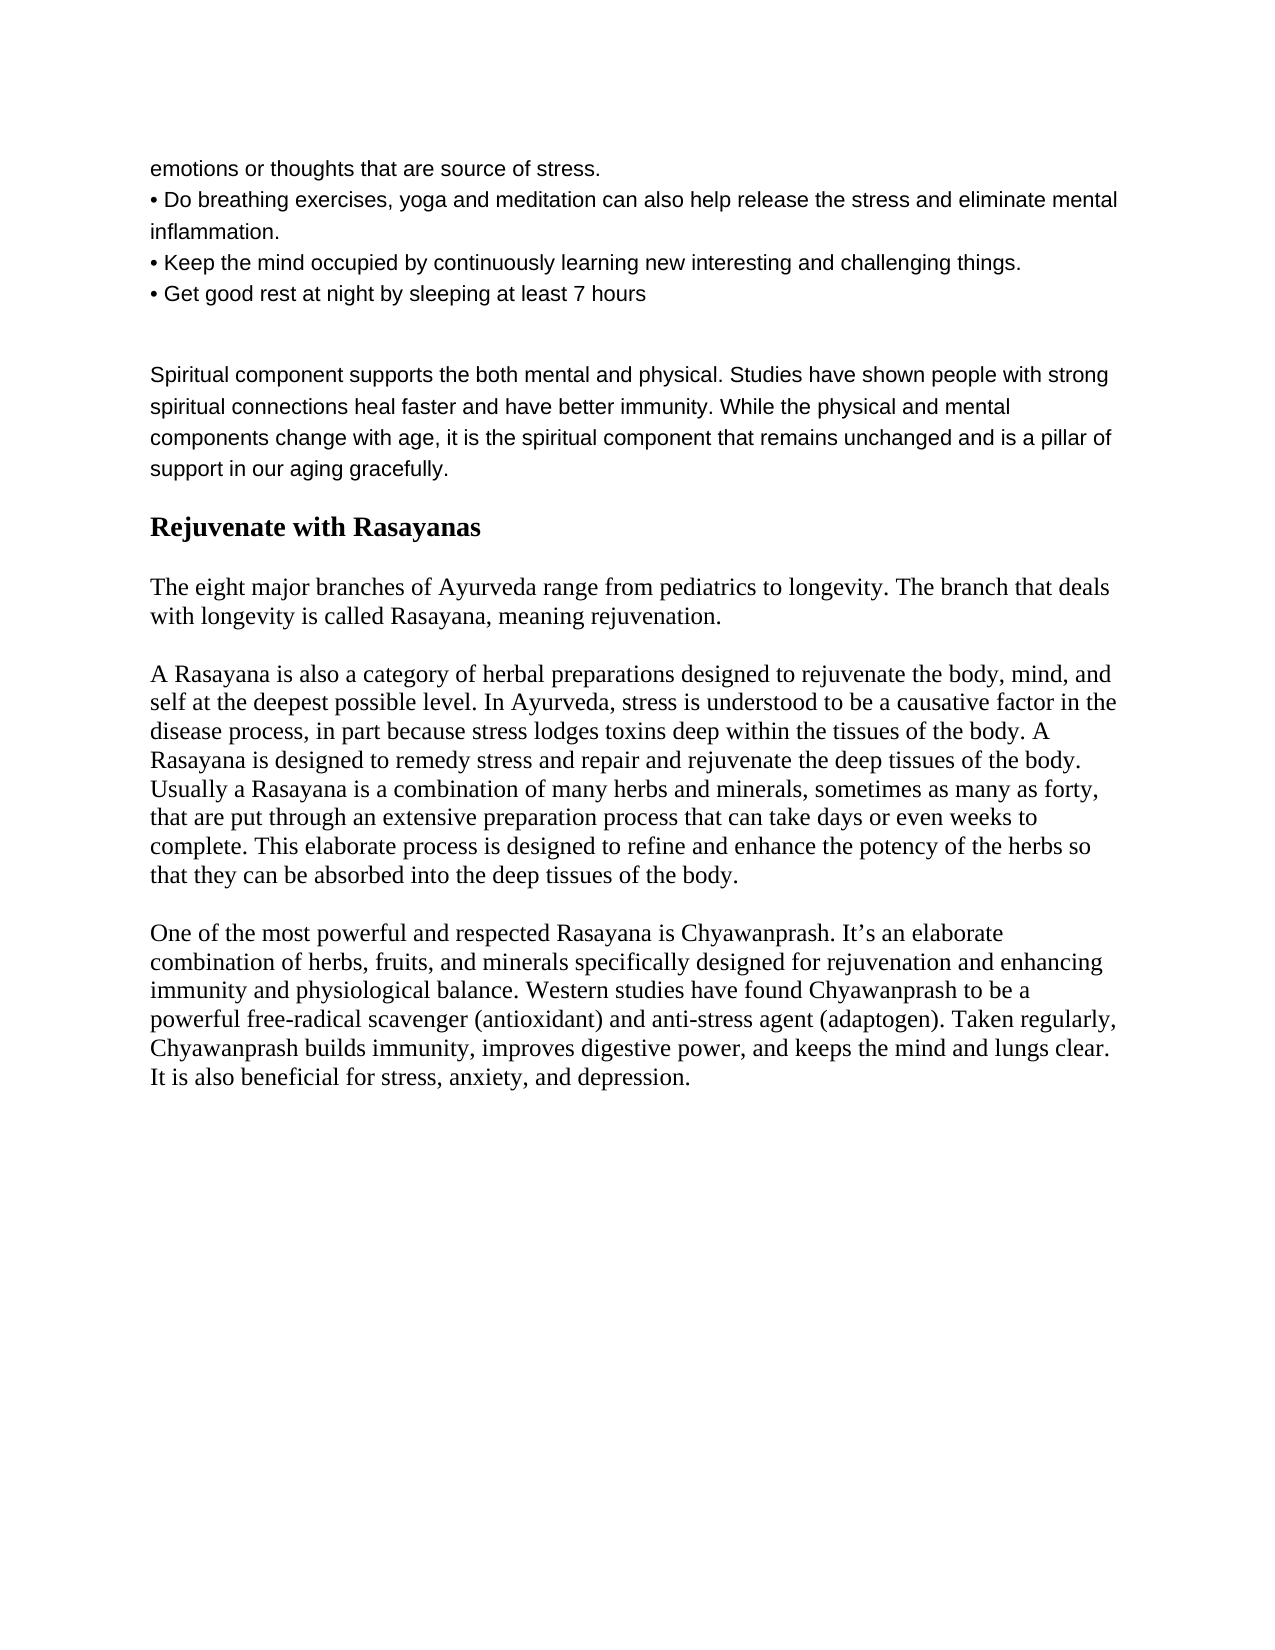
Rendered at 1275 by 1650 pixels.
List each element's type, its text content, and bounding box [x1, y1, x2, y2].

text A Rasayana is also a category of herbal preparations designed to rejuvenate the body, mind, and self at the deepest possible level. In Ayurveda, stress is understood to be a causative factor in the disease process, in part because stress lodges toxins deep within the tissues of the body. A Rasayana is designed to remedy stress and repair and rejuvenate the deep tissues of the body. Usually a Rasayana is a combination of many herbs and minerals, sometimes as many as forty, that are put through an extensive preparation process that can take days or even weeks to complete. This elaborate process is designed to refine and enhance the potency of the herbs so that they can be absorbed into the deep tissues of the body. [150, 659, 1125, 889]
text One of the most powerful and respected Rasayana is Chyawanprash. It’s an elaborate combination of herbs, fruits, and minerals specifically designed for rejuvenation and enhancing immunity and physiological balance. Western studies have found Chyawanprash to be a powerful free-radical scavenger (antioxidant) and anti-stress agent (adaptogen). Taken regularly, Chyawanprash builds immunity, improves digestive power, and keeps the mind and lungs clear. It is also beneficial for stress, anxiety, and depression. [150, 918, 1125, 1090]
text Rejuvenate with Rasayanas [150, 510, 1125, 543]
text Spiritual component supports the both mental and physical. Studies have shown people with strong spiritual connections heal faster and have better immunity. While the physical and mental components change with age, it is the spiritual component that remains unchanged and is a pillar of support in our aging gracefully. [150, 325, 1125, 481]
text The eight major branches of Ayurveda range from pediatrics to longevity. The branch that deals with longevity is called Rasayana, meaning rejuvenation. [150, 572, 1125, 629]
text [150, 150, 1125, 306]
